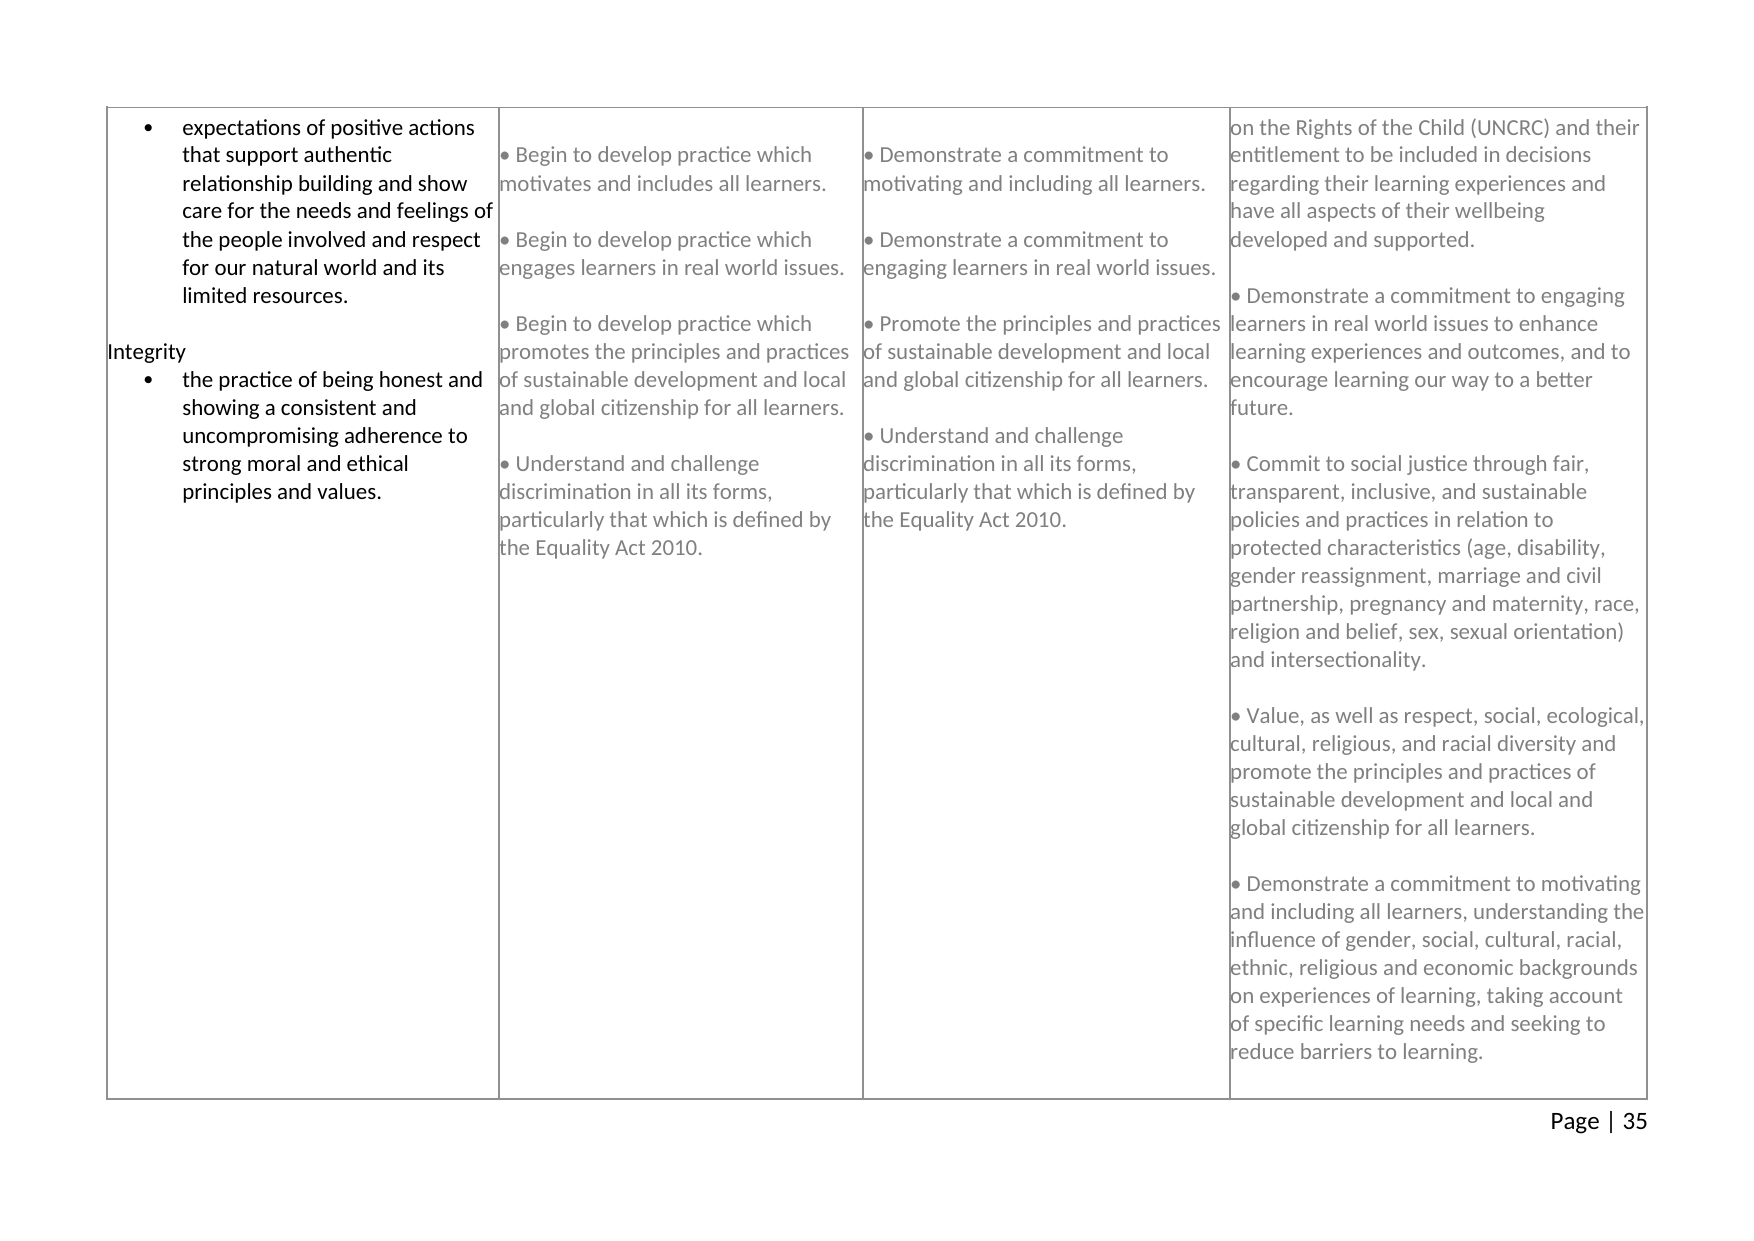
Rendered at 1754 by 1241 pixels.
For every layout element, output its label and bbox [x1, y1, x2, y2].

table_cell [108, 108, 498, 1098]
table_cell [500, 108, 862, 1098]
table_cell [1231, 108, 1646, 1098]
table_cell [864, 108, 1229, 1098]
